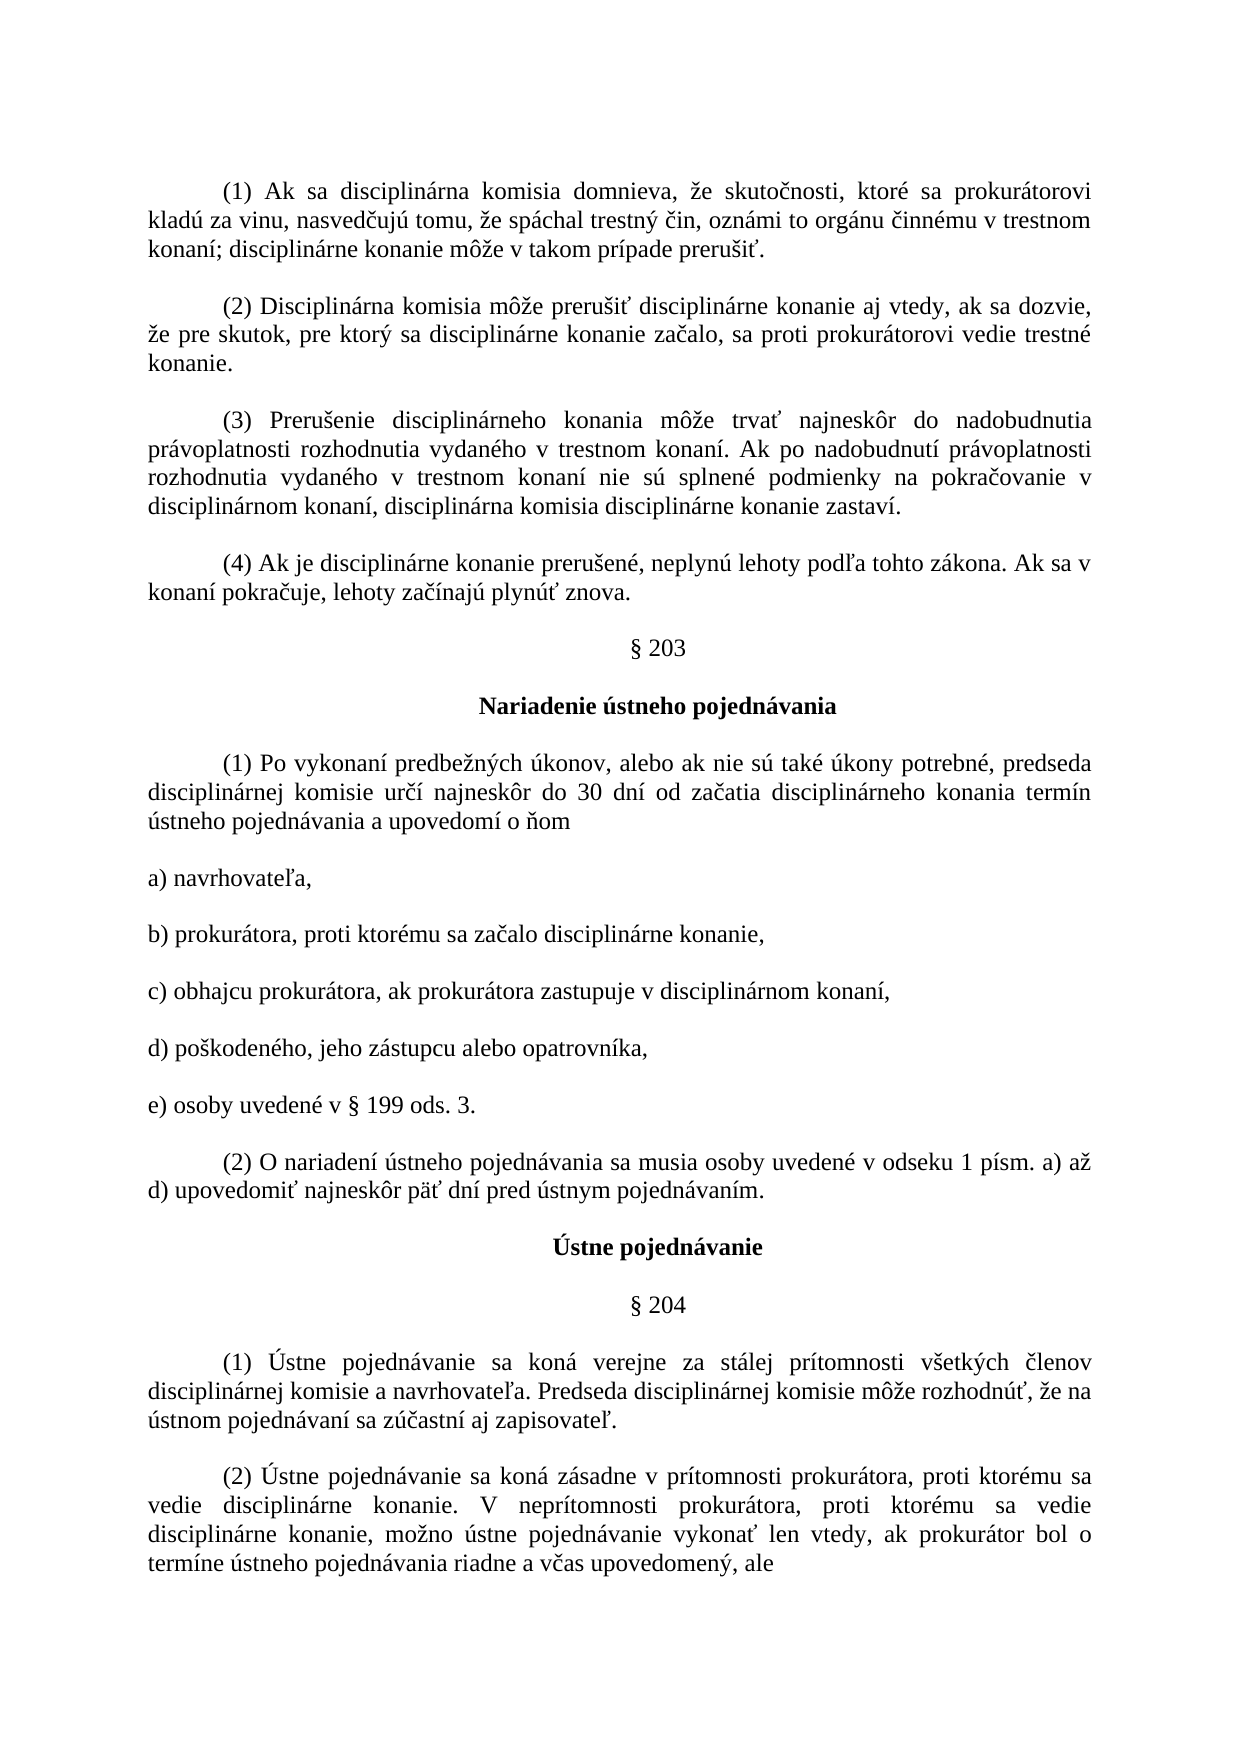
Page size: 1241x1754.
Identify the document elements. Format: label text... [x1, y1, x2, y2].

text (2) Disciplinárna komisia môže prerušiť disciplinárne konanie aj vtedy, ak sa dozvie, že pre skutok, pre ktorý sa disciplinárne konanie začalo, sa proti prokurátorovi vedie trestné konanie. [148, 291, 1092, 377]
text d) poškodeného, jeho zástupcu alebo opatrovníka, [148, 1033, 1092, 1062]
text (1) Ústne pojednávanie sa koná verejne za stálej prítomnosti všetkých členov disciplinárnej komisie a navrhovateľa. Predseda disciplinárnej komisie môže rozhodnúť, že na ústnom pojednávaní sa zúčastní aj zapisovateľ. [148, 1347, 1092, 1433]
text c) obhajcu prokurátora, ak prokurátora zastupuje v disciplinárnom konaní, [148, 976, 1092, 1005]
text Ústne pojednávanie [148, 1232, 1092, 1261]
text (2) Ústne pojednávanie sa koná zásadne v prítomnosti prokurátora, proti ktorému sa vedie disciplinárne konanie. V neprítomnosti prokurátora, proti ktorému sa vedie disciplinárne konanie, možno ústne pojednávanie vykonať len vtedy, ak prokurátor bol o termíne ústneho pojednávania riadne a včas upovedomený, ale [148, 1461, 1092, 1576]
text Nariadenie ústneho pojednávania [148, 691, 1092, 720]
text § 204 [148, 1290, 1092, 1318]
text (1) Po vykonaní predbežných úkonov, alebo ak nie sú také úkony potrebné, predseda disciplinárnej komisie určí najneskôr do 30 dní od začatia disciplinárneho konania termín ústneho pojednávania a upovedomí o ňom [148, 748, 1092, 835]
text (1) Ak sa disciplinárna komisia domnieva, že skutočnosti, ktoré sa prokurátorovi kladú za vinu, nasvedčujú tomu, že spáchal trestný čin, oznámi to orgánu činnému v trestnom konaní; disciplinárne konanie môže v takom prípade prerušiť. [148, 176, 1092, 263]
text (3) Prerušenie disciplinárneho konania môže trvať najneskôr do nadobudnutia právoplatnosti rozhodnutia vydaného v trestnom konaní. Ak po nadobudnutí právoplatnosti rozhodnutia vydaného v trestnom konaní nie sú splnené podmienky na pokračovanie v disciplinárnom konaní, disciplinárna komisia disciplinárne konanie zastaví. [148, 405, 1092, 520]
text a) navrhovateľa, [148, 863, 1092, 892]
text e) osoby uvedené v § 199 ods. 3. [148, 1090, 1092, 1119]
text (4) Ak je disciplinárne konanie prerušené, neplynú lehoty podľa tohto zákona. Ak sa v konaní pokračuje, lehoty začínajú plynúť znova. [148, 548, 1092, 606]
text b) prokurátora, proti ktorému sa začalo disciplinárne konanie, [148, 919, 1092, 948]
text § 203 [148, 633, 1092, 662]
text (2) O nariadení ústneho pojednávania sa musia osoby uvedené v odseku 1 písm. a) až d) upovedomiť najneskôr päť dní pred ústnym pojednávaním. [148, 1147, 1092, 1204]
